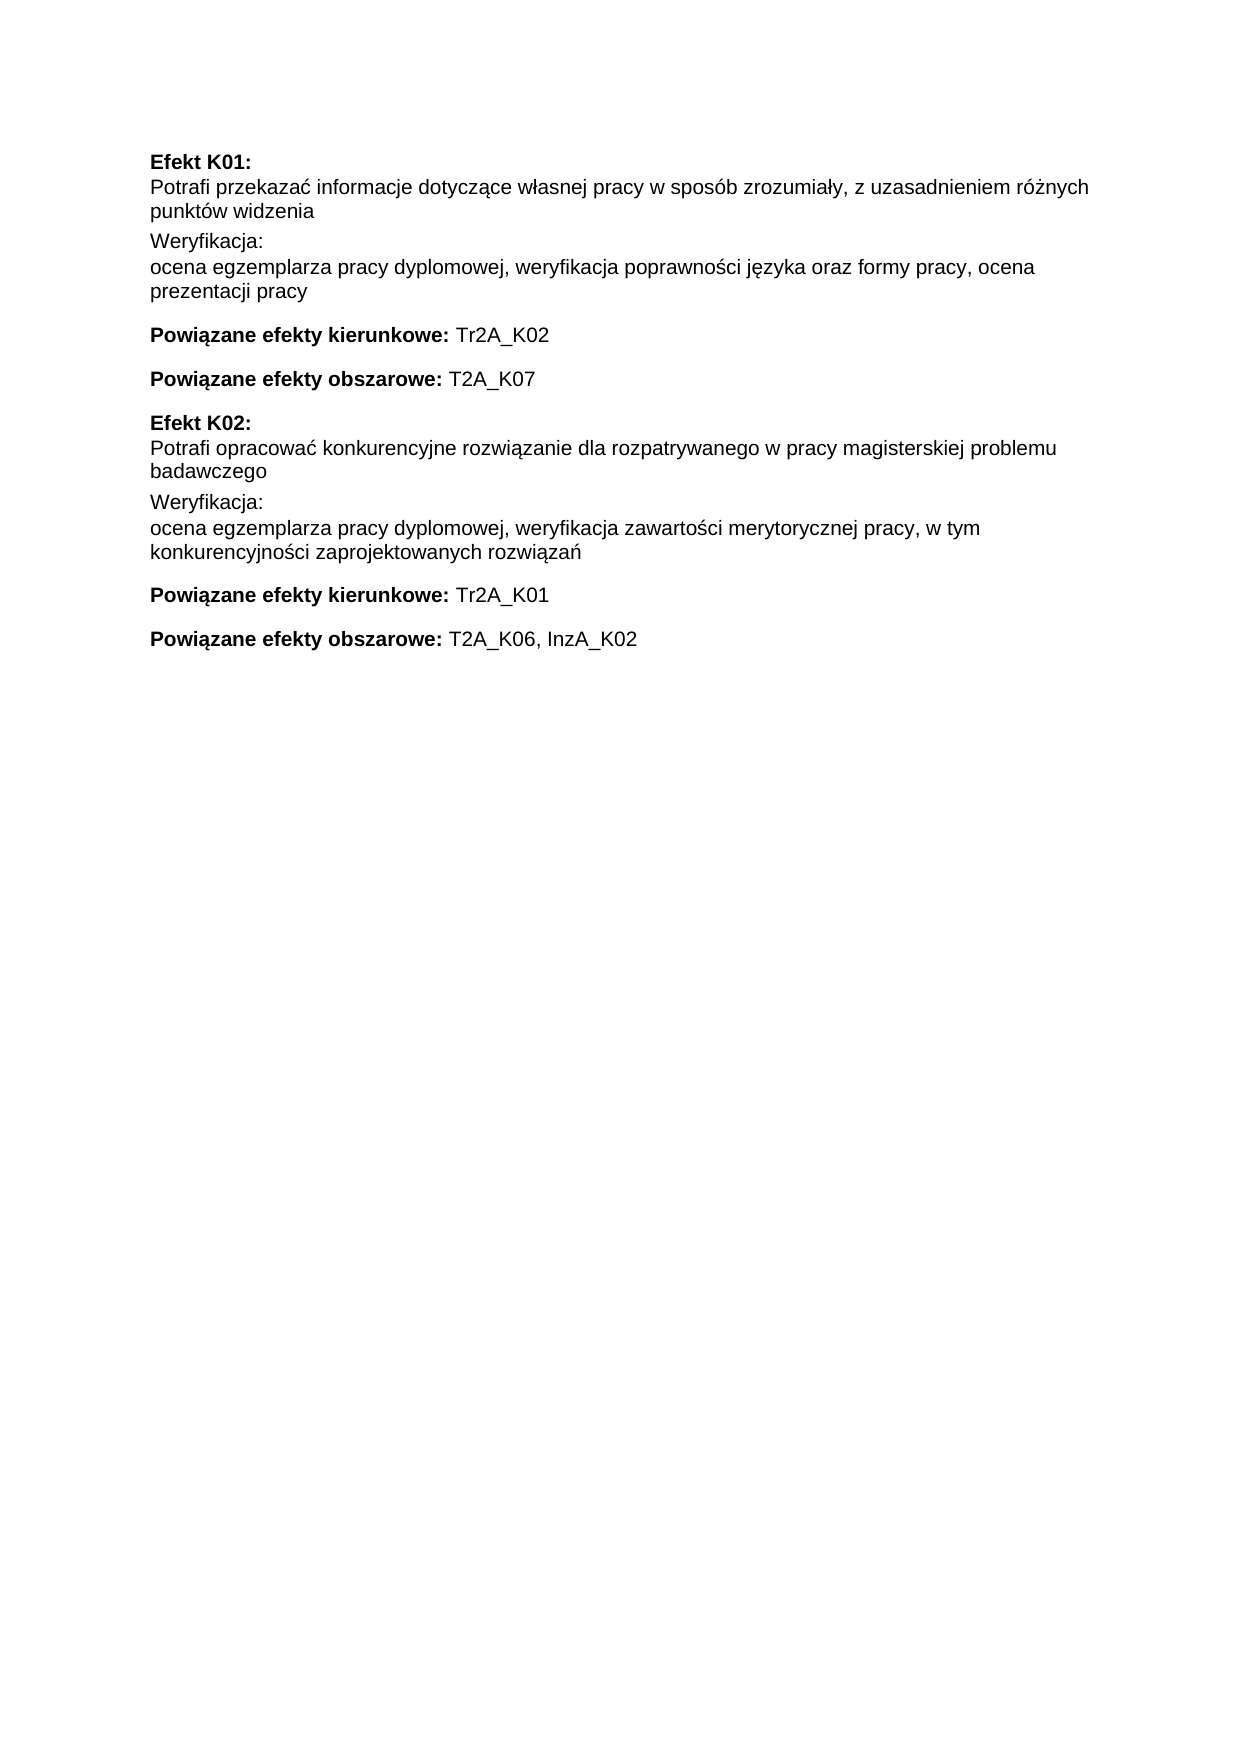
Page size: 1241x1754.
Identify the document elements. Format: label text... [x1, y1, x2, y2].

text ocena egzemplarza pracy dyplomowej, weryfikacja poprawności języka oraz formy pracy, ocena prezentacji pracy [150, 255, 1090, 303]
text Potrafi przekazać informacje dotyczące własnej pracy w sposób zrozumiały, z uzasadnieniem różnych punktów widzenia [150, 175, 1090, 223]
text Potrafi opracować konkurencyjne rozwiązanie dla rozpatrywanego w pracy magisterskiej problemu badawczego [150, 435, 1090, 483]
text Powiązane efekty kierunkowe: Tr2A_K02 [150, 323, 1090, 347]
text Weryfikacja: [150, 229, 1090, 253]
text Efekt K01: [150, 150, 1090, 174]
text Powiązane efekty obszarowe: T2A_K06, InzA_K02 [150, 627, 1090, 651]
text ocena egzemplarza pracy dyplomowej, weryfikacja zawartości merytorycznej pracy, w tym konkurencyjności zaprojektowanych rozwiązań [150, 516, 1090, 563]
text Efekt K02: [150, 410, 1090, 434]
text Weryfikacja: [150, 489, 1090, 513]
text Powiązane efekty obszarowe: T2A_K07 [150, 367, 1090, 391]
text Powiązane efekty kierunkowe: Tr2A_K01 [150, 583, 1090, 607]
